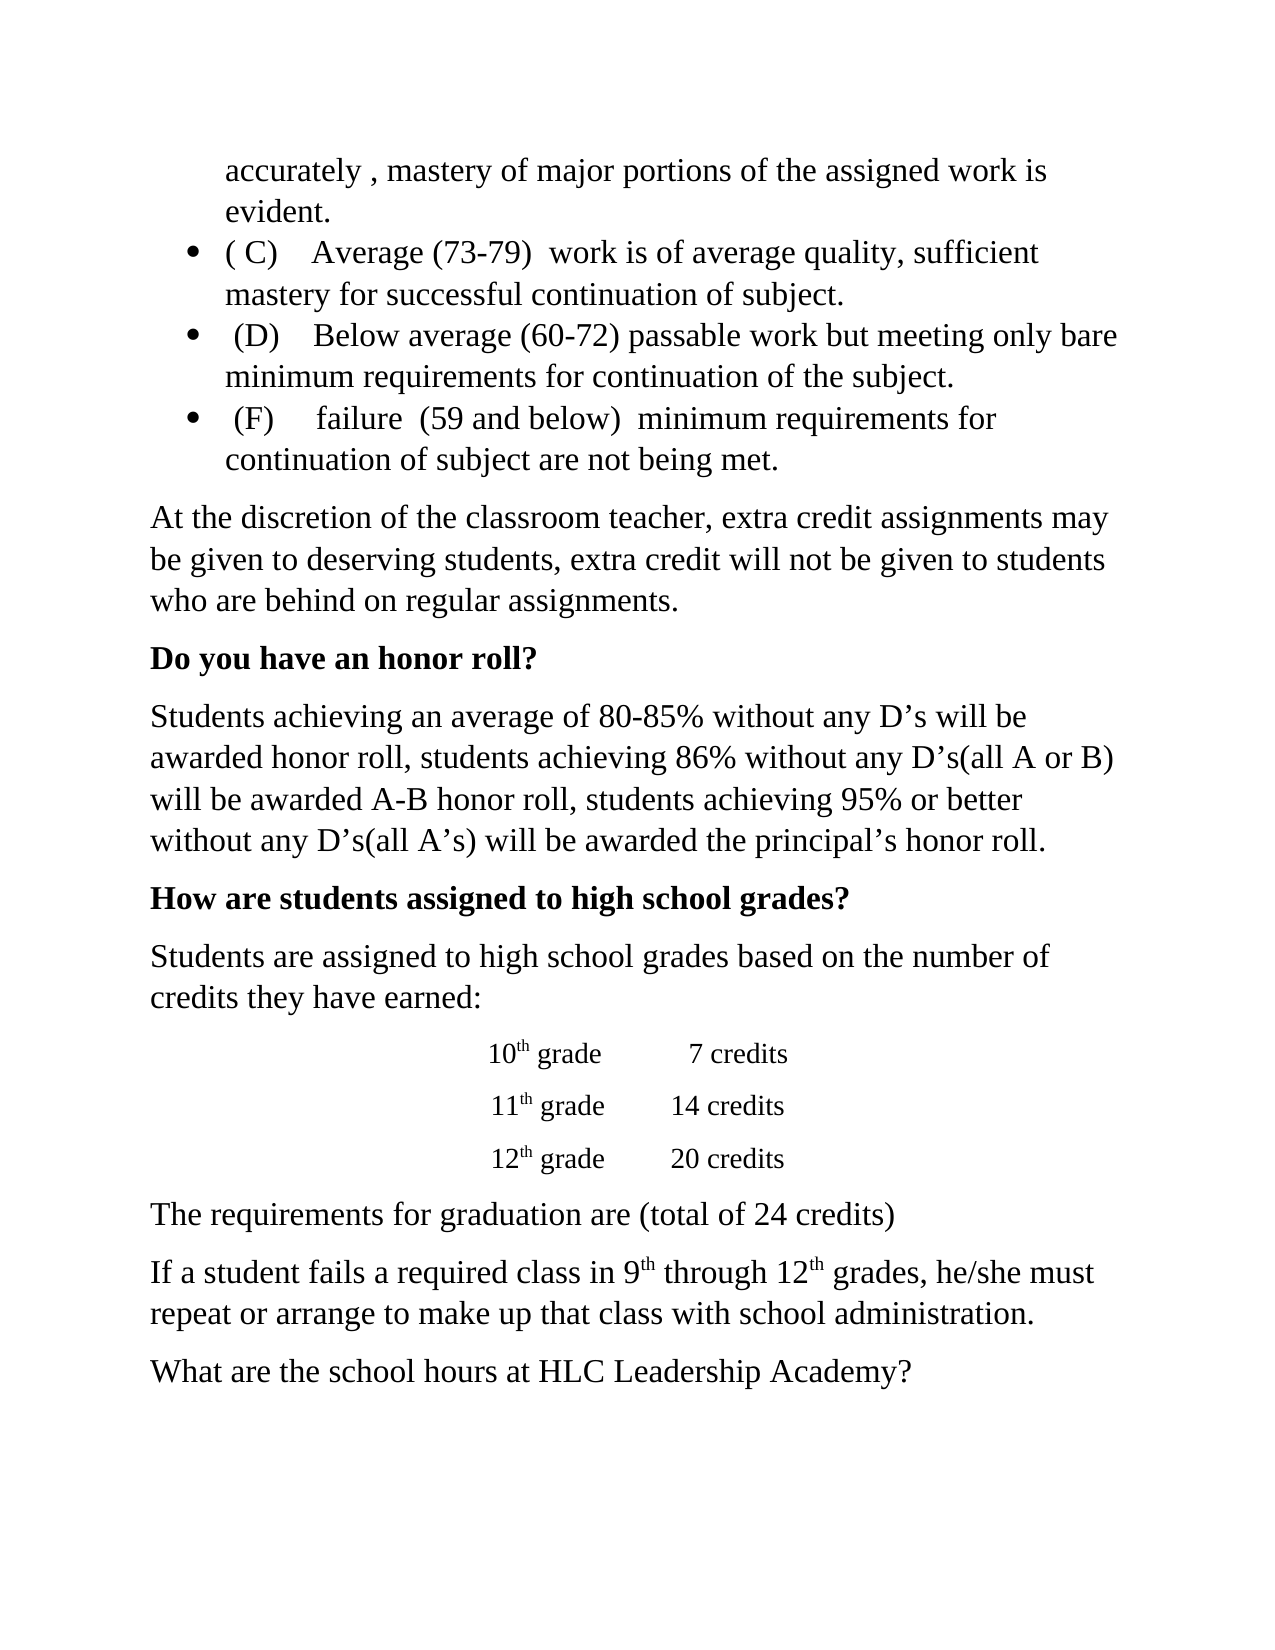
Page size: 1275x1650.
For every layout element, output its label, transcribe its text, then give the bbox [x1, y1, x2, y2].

text 11th grade 14 credits [150, 1088, 1125, 1122]
text 12th grade 20 credits [150, 1141, 1125, 1175]
text Do you have an honor roll? [150, 638, 1125, 677]
list (D) Below average (60-72) passable work but meeting only bare minimum requirements for continuation of the subject. [187, 315, 1125, 395]
text What are the school hours at HLC Leadership Academy? [150, 1352, 1125, 1390]
list ( C) Average (73-79) work is of average quality, sufficient mastery for successful continuation of subject. [187, 233, 1125, 312]
text At the discretion of the classroom teacher, extra credit assignments may be given to deserving students, extra credit will not be given to students who are behind on regular assignments. [150, 497, 1125, 618]
text If a student fails a required class in 9th through 12th grades, he/she must repeat or arrange to make up that class with school administration. [150, 1252, 1125, 1332]
text 10th grade 7 credits [150, 1036, 1125, 1069]
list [187, 150, 1125, 230]
text Students achieving an average of 80-85% without any D’s will be awarded honor roll, students achieving 86% without any D’s(all A or B) will be awarded A-B honor roll, students achieving 95% or better without any D’s(all A’s) will be awarded the principal’s honor roll. [150, 696, 1125, 859]
text Students are assigned to high school grades based on the number of credits they have earned: [150, 936, 1125, 1016]
text The requirements for graduation are (total of 24 credits) [150, 1194, 1125, 1232]
list (F) failure (59 and below) minimum requirements for continuation of subject are not being met. [187, 398, 1125, 478]
text How are students assigned to high school grades? [150, 878, 1125, 917]
